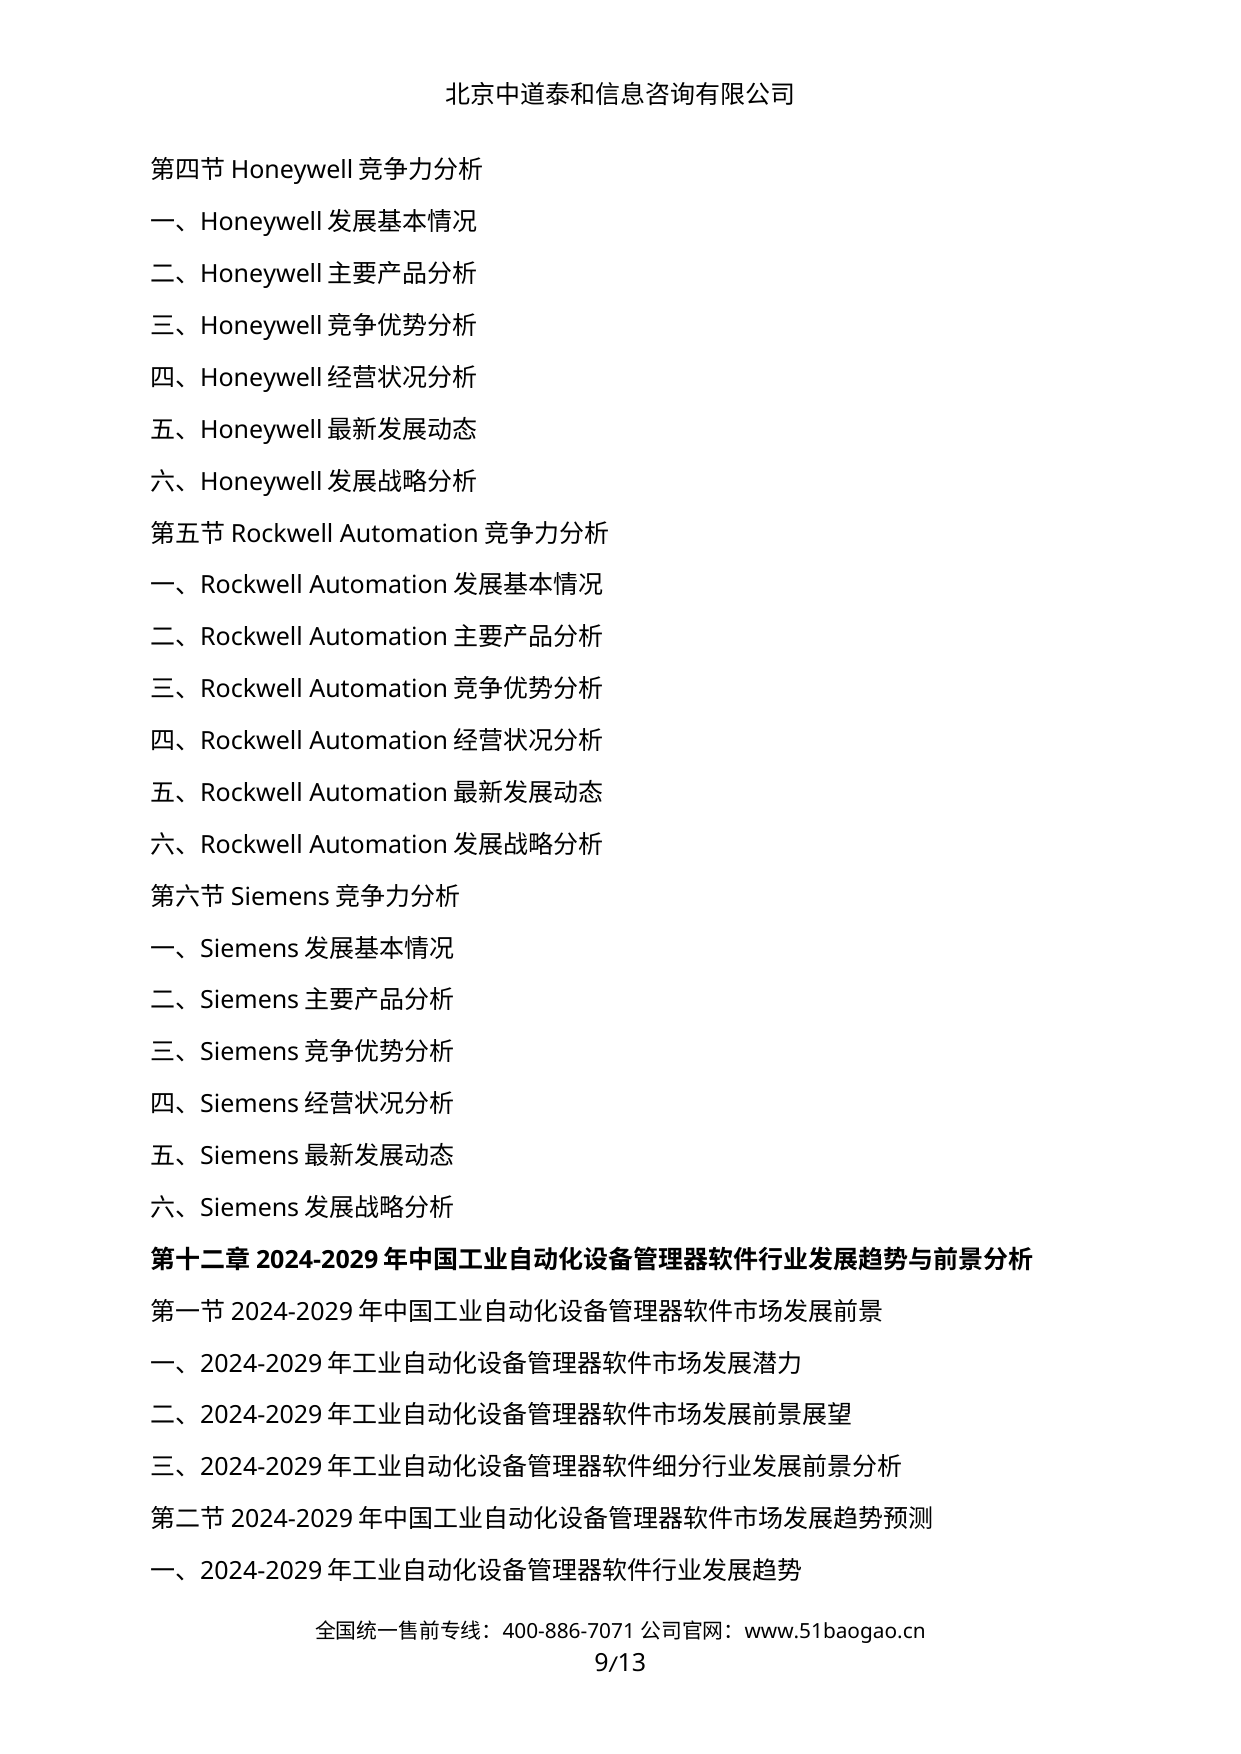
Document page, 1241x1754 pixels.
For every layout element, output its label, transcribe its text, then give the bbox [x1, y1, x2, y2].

text 一、2024-2029年工业自动化设备管理器软件市场发展潜力 [150, 1343, 1090, 1379]
text 第五节 Rockwell Automation竞争力分析 [150, 513, 1090, 549]
text 四、Rockwell Automation经营状况分析 [150, 721, 1090, 757]
text 第四节 Honeywell竞争力分析 [150, 150, 1090, 186]
text 二、Rockwell Automation主要产品分析 [150, 617, 1090, 653]
text 五、Siemens最新发展动态 [150, 1136, 1090, 1172]
text 四、Siemens经营状况分析 [150, 1084, 1090, 1120]
text 三、Rockwell Automation竞争优势分析 [150, 669, 1090, 705]
text 六、Rockwell Automation发展战略分析 [150, 824, 1090, 861]
text 六、Siemens发展战略分析 [150, 1187, 1090, 1224]
text 一、2024-2029年工业自动化设备管理器软件行业发展趋势 [150, 1551, 1090, 1587]
text 三、Siemens竞争优势分析 [150, 1032, 1090, 1068]
text 第十二章 2024-2029年中国工业自动化设备管理器软件行业发展趋势与前景分析 [150, 1239, 1090, 1276]
text 二、Siemens主要产品分析 [150, 980, 1090, 1016]
text 一、Rockwell Automation发展基本情况 [150, 565, 1090, 601]
text 二、Honeywell主要产品分析 [150, 254, 1090, 290]
text 一、Honeywell发展基本情况 [150, 202, 1090, 238]
text 四、Honeywell经营状况分析 [150, 357, 1090, 394]
text 一、Siemens发展基本情况 [150, 928, 1090, 964]
text 二、2024-2029年工业自动化设备管理器软件市场发展前景展望 [150, 1395, 1090, 1431]
text 三、Honeywell竞争优势分析 [150, 306, 1090, 342]
text 第二节 2024-2029年中国工业自动化设备管理器软件市场发展趋势预测 [150, 1499, 1090, 1535]
text 第六节 Siemens竞争力分析 [150, 876, 1090, 912]
text 第一节 2024-2029年中国工业自动化设备管理器软件市场发展前景 [150, 1291, 1090, 1327]
text 五、Honeywell最新发展动态 [150, 409, 1090, 446]
text 五、Rockwell Automation最新发展动态 [150, 772, 1090, 809]
text 六、Honeywell发展战略分析 [150, 461, 1090, 497]
text 三、2024-2029年工业自动化设备管理器软件细分行业发展前景分析 [150, 1447, 1090, 1483]
